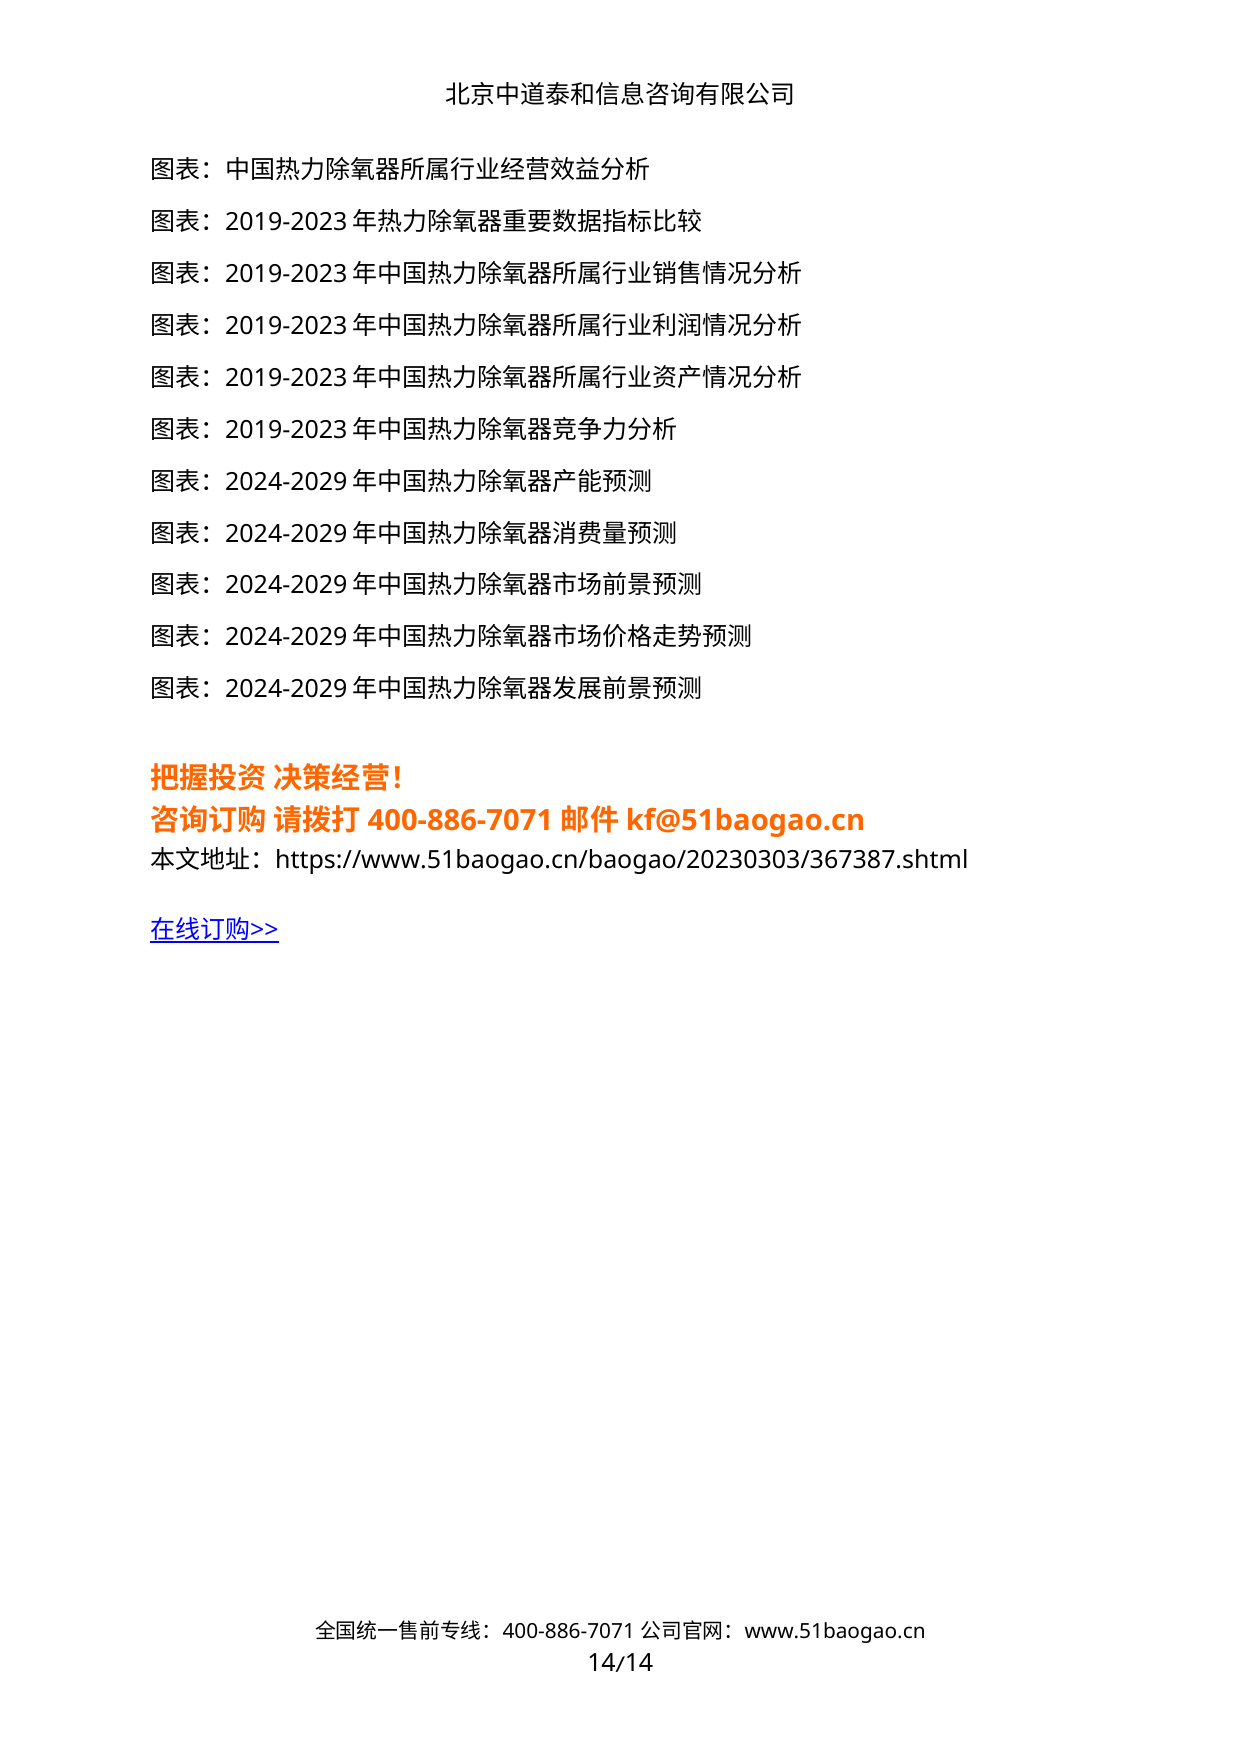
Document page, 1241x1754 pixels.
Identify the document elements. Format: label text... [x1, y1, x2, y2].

text 图表：2019-2023年中国热力除氧器所属行业资产情况分析 [150, 357, 1090, 394]
text 图表：中国热力除氧器所属行业经营效益分析 [150, 150, 1090, 186]
text 图表：2024-2029年中国热力除氧器产能预测 [150, 461, 1090, 497]
text 图表：2019-2023年中国热力除氧器竞争力分析 [150, 409, 1090, 446]
text 图表：2019-2023年中国热力除氧器所属行业销售情况分析 [150, 254, 1090, 290]
text 图表：2024-2029年中国热力除氧器市场价格走势预测 [150, 617, 1090, 653]
text 图表：2024-2029年中国热力除氧器市场前景预测 [150, 565, 1090, 601]
text 图表：2024-2029年中国热力除氧器消费量预测 [150, 513, 1090, 549]
text 图表：2024-2029年中国热力除氧器发展前景预测 [150, 669, 1090, 705]
text 把握投资 决策经营！咨询订购 请拨打 400-886-7071 邮件 kf@51baogao.cn本文地址：https://www.51baogao.cn/baogao/20230303/367387.shtml [150, 721, 1090, 876]
text 在线订购>> [150, 876, 1090, 946]
text 图表：2019-2023年热力除氧器重要数据指标比较 [150, 202, 1090, 238]
text 图表：2019-2023年中国热力除氧器所属行业利润情况分析 [150, 306, 1090, 342]
